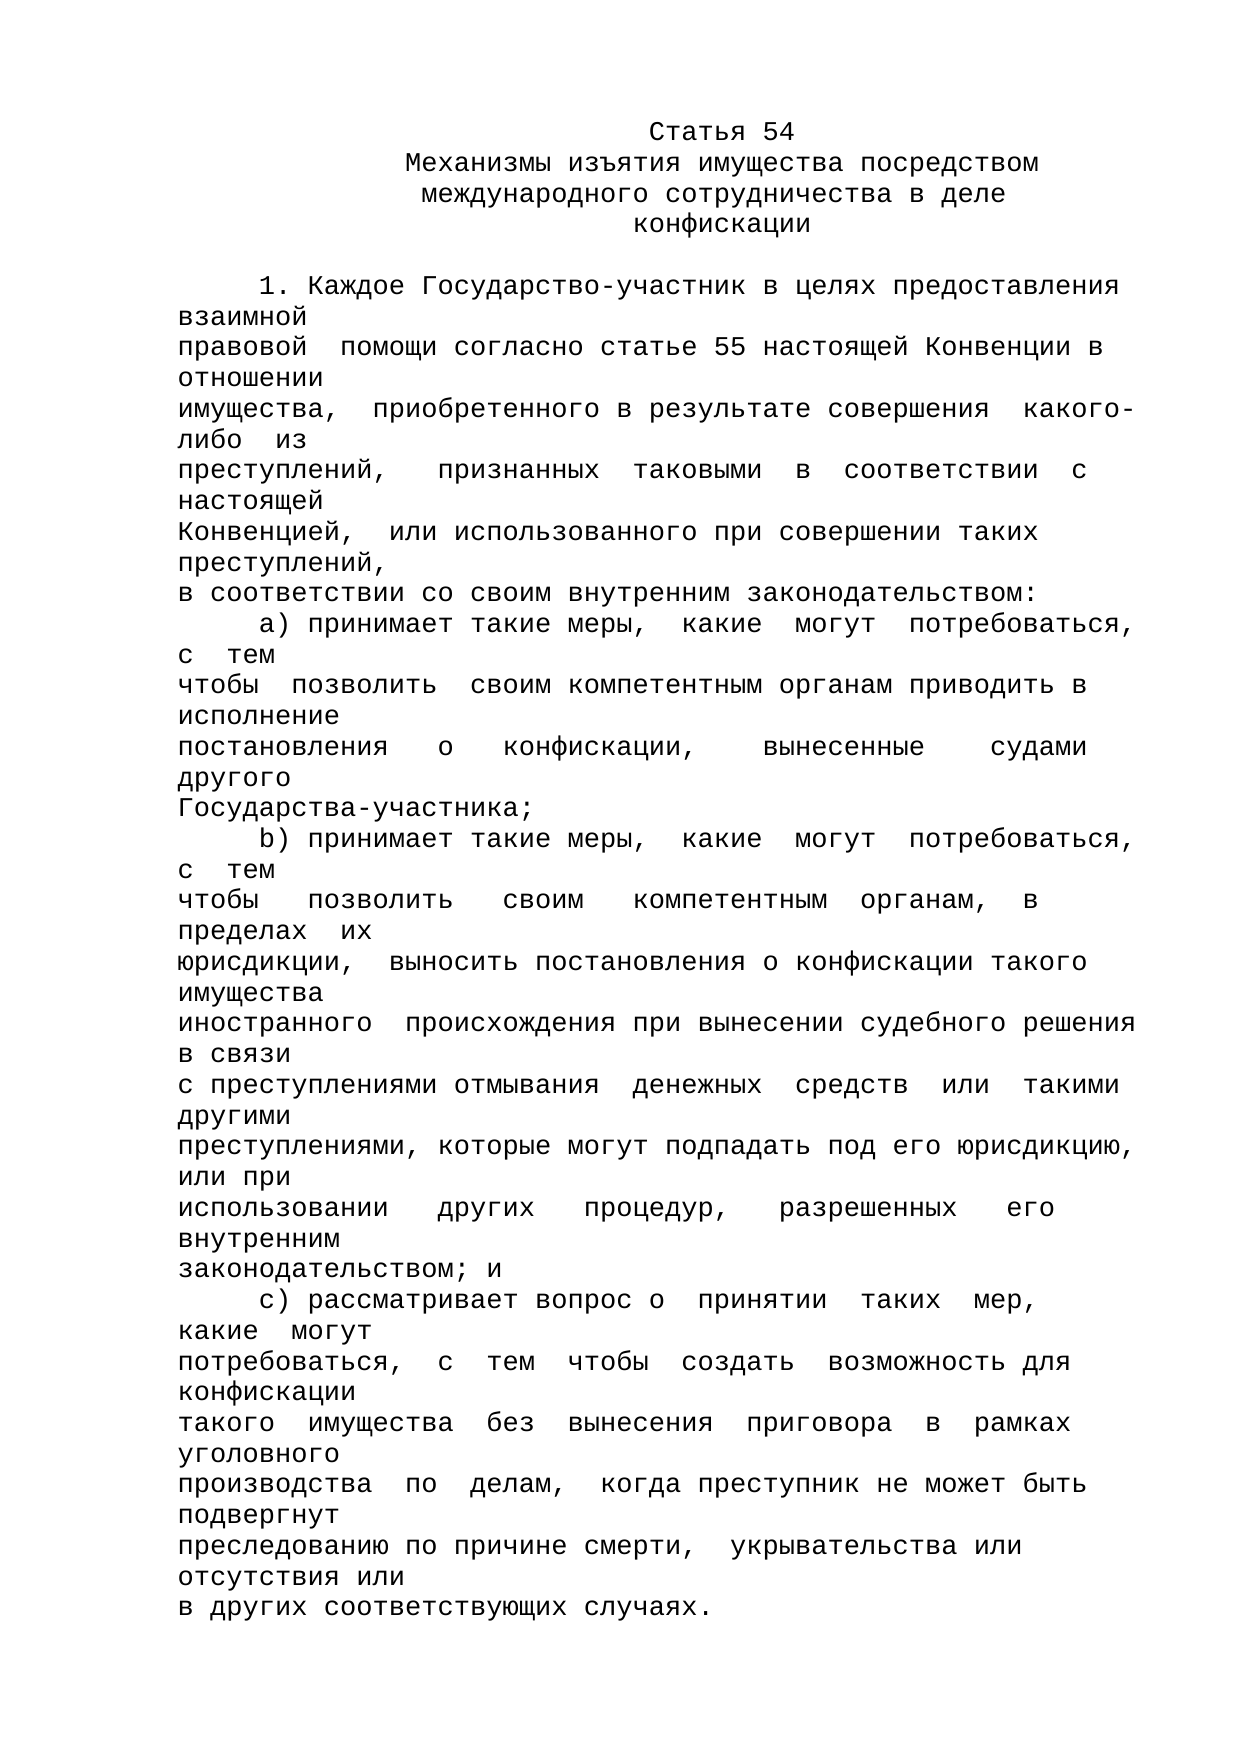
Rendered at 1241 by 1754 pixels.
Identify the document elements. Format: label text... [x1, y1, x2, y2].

text юрисдикции, выносить постановления о конфискации такого имущества [177, 948, 1152, 1009]
text с преступлениями отмывания денежных средств или такими другими [177, 1071, 1152, 1132]
text законодательством; и [177, 1255, 1152, 1286]
text преступлений, признанных таковыми в соответствии с настоящей [177, 456, 1152, 518]
text производства по делам, когда преступник не может быть подвергнут [177, 1470, 1152, 1532]
text 1. Каждое Государство-участник в целях предоставления взаимной [177, 272, 1152, 333]
text в других соответствующих случаях. [177, 1593, 1152, 1624]
text преступлениями, которые могут подпадать под его юрисдикцию, или при [177, 1132, 1152, 1194]
text постановления о конфискации, вынесенные судами другого [177, 733, 1152, 794]
text Государства-участника; [177, 794, 1152, 825]
text Конвенцией, или использованного при совершении таких преступлений, [177, 518, 1152, 579]
text Статья 54 [177, 118, 1152, 149]
text Механизмы изъятия имущества посредством [177, 149, 1152, 179]
text потребоваться, с тем чтобы создать возможность для конфискации [177, 1347, 1152, 1409]
text чтобы позволить своим компетентным органам, в пределах их [177, 886, 1152, 948]
text конфискации [177, 210, 1152, 241]
text использовании других процедур, разрешенных его внутренним [177, 1194, 1152, 1255]
text правовой помощи согласно статье 55 настоящей Конвенции в отношении [177, 333, 1152, 395]
text международного сотрудничества в деле [177, 179, 1152, 210]
text c) рассматривает вопрос о принятии таких мер, какие могут [177, 1286, 1152, 1347]
text b) принимает такие меры, какие могут потребоваться, с тем [177, 825, 1152, 886]
text a) принимает такие меры, какие могут потребоваться, с тем [177, 610, 1152, 671]
text преследованию по причине смерти, укрывательства или отсутствия или [177, 1532, 1152, 1593]
text такого имущества без вынесения приговора в рамках уголовного [177, 1409, 1152, 1470]
text иностранного происхождения при вынесении судебного решения в связи [177, 1009, 1152, 1071]
text чтобы позволить своим компетентным органам приводить в исполнение [177, 671, 1152, 733]
text в соответствии со своим внутренним законодательством: [177, 579, 1152, 610]
text имущества, приобретенного в результате совершения какого-либо из [177, 395, 1152, 456]
